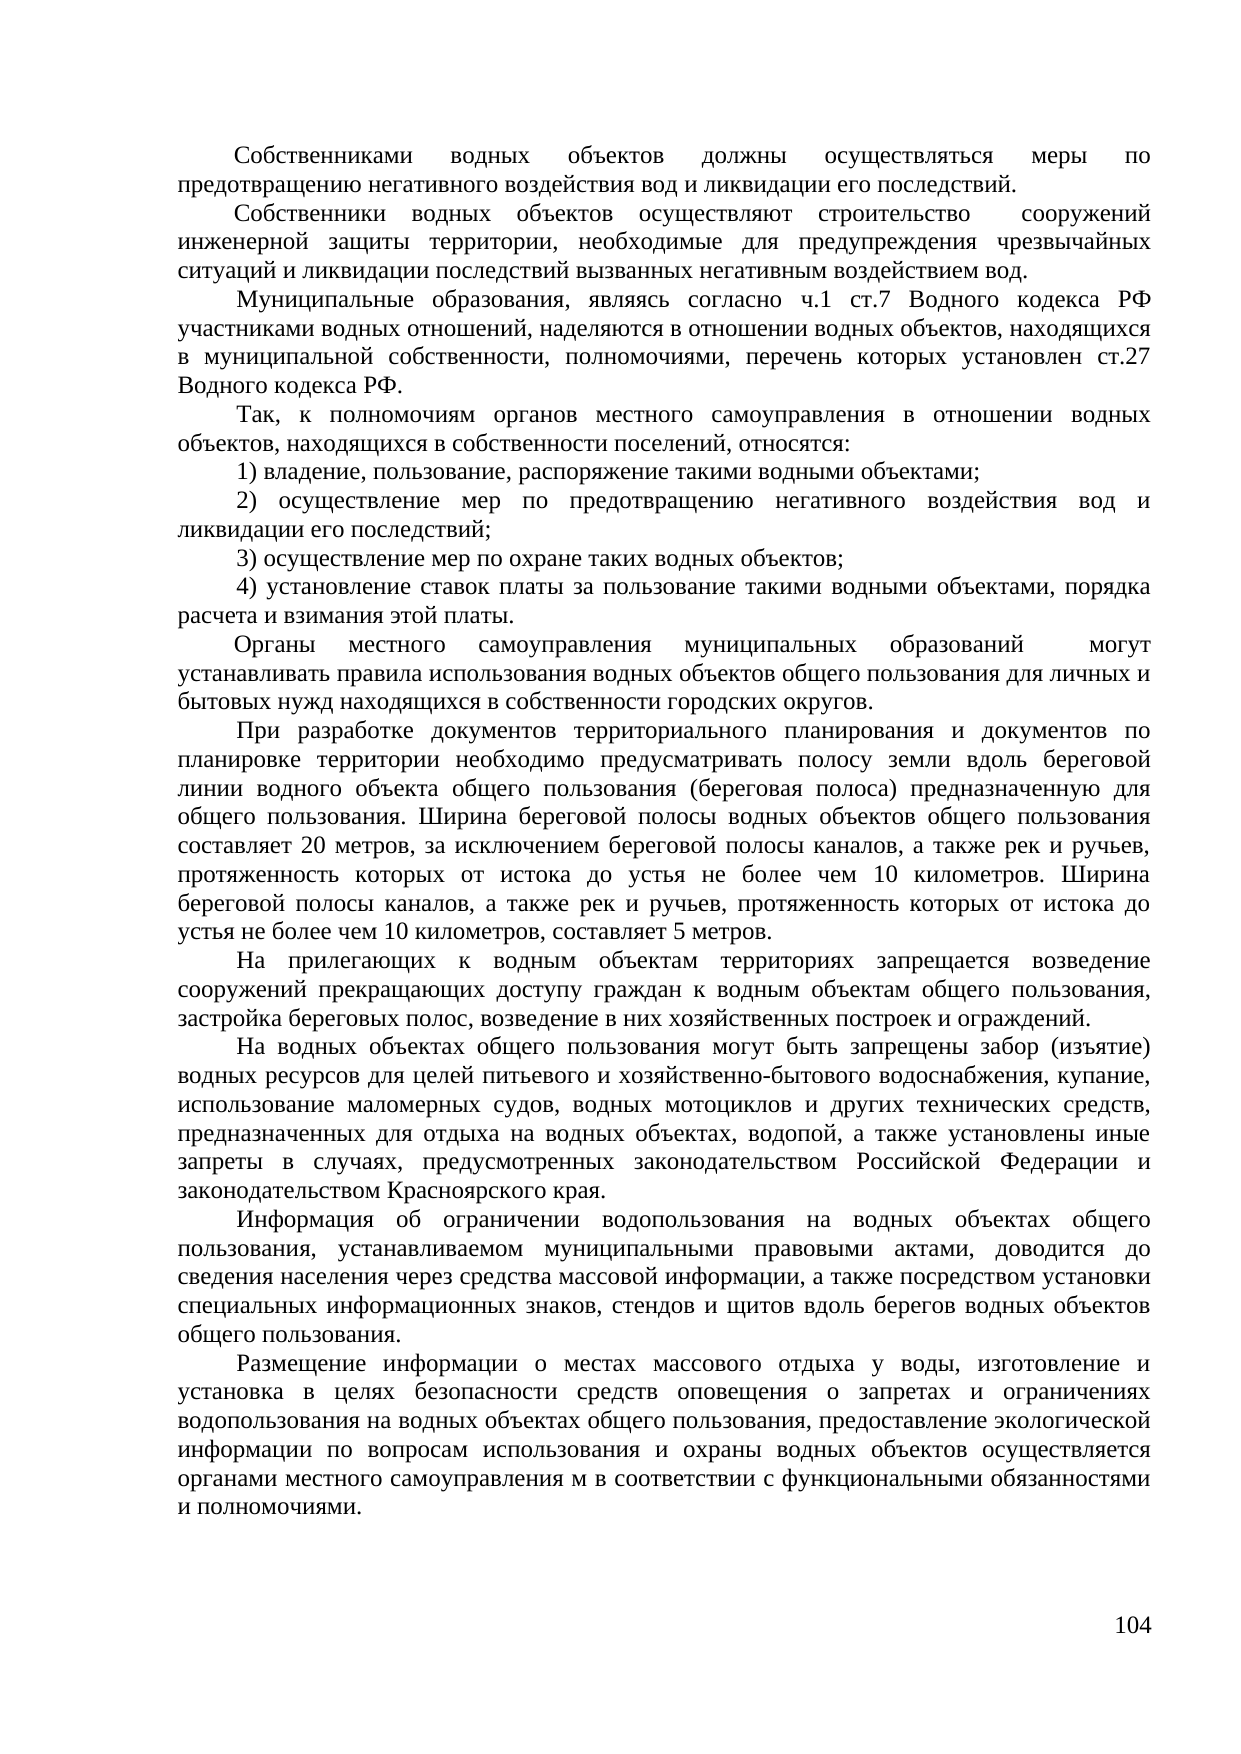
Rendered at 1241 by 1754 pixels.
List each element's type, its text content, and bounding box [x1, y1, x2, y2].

text 4) установление ставок платы за пользование такими водными объектами, порядка расчета и взимания этой платы. [177, 571, 1152, 629]
text Размещение информации о местах массового отдыха у воды, изготовление и установка в целях безопасности средств оповещения о запретах и ограничениях водопользования на водных объектах общего пользования, предоставление экологической информации по вопросам использования и охраны водных объектов осуществляется органами местного самоуправления м в соответствии с функциональными обязанностями и полномочиями. [177, 1348, 1152, 1520]
text Так, к полномочиям органов местного самоуправления в отношении водных объектов, находящихся в собственности поселений, относятся: [177, 399, 1152, 456]
text Собственники водных объектов осуществляют строительство сооружений инженерной защиты территории, необходимые для предупреждения чрезвычайных ситуаций и ликвидации последствий вызванных негативным воздействием вод. [177, 198, 1152, 284]
text На прилегающих к водным объектам территориях запрещается возведение сооружений прекращающих доступу граждан к водным объектам общего пользования, застройка береговых полос, возведение в них хозяйственных построек и ограждений. [177, 945, 1152, 1031]
text При разработке документов территориального планирования и документов по планировке территории необходимо предусматривать полосу земли вдоль береговой линии водного объекта общего пользования (береговая полоса) предназначенную для общего пользования. Ширина береговой полосы водных объектов общего пользования составляет 20 метров, за исключением береговой полосы каналов, а также рек и ручьев, протяженность которых от истока до устья не более чем 10 километров. Ширина береговой полосы каналов, а также рек и ручьев, протяженность которых от истока до устья не более чем 10 километров, составляет 5 метров. [177, 715, 1152, 945]
text На водных объектах общего пользования могут быть запрещены забор (изъятие) водных ресурсов для целей питьевого и хозяйственно-бытового водоснабжения, купание, использование маломерных судов, водных мотоциклов и других технических средств, предназначенных для отдыха на водных объектах, водопой, а также установлены иные запреты в случаях, предусмотренных законодательством Российской Федерации и законодательством Красноярского края. [177, 1031, 1152, 1204]
text Информация об ограничении водопользования на водных объектах общего пользования, устанавливаемом муниципальными правовыми актами, доводится до сведения населения через средства массовой информации, а также посредством установки специальных информационных знаков, стендов и щитов вдоль берегов водных объектов общего пользования. [177, 1204, 1152, 1348]
text Муниципальные образования, являясь согласно ч.1 ст.7 Водного кодекса РФ участниками водных отношений, наделяются в отношении водных объектов, находящихся в муниципальной собственности, полномочиями, перечень которых установлен ст.27 Водного кодекса РФ. [177, 284, 1152, 399]
text Органы местного самоуправления муниципальных образований могут устанавливать правила использования водных объектов общего пользования для личных и бытовых нужд находящихся в собственности городских округов. [177, 629, 1152, 715]
text 3) осуществление мер по охране таких водных объектов; [177, 543, 1152, 571]
text Собственниками водных объектов должны осуществляться меры по предотвращению негативного воздействия вод и ликвидации его последствий. [177, 140, 1152, 198]
text 2) осуществление мер по предотвращению негативного воздействия вод и ликвидации его последствий; [177, 485, 1152, 543]
text 1) владение, пользование, распоряжение такими водными объектами; [177, 456, 1152, 485]
